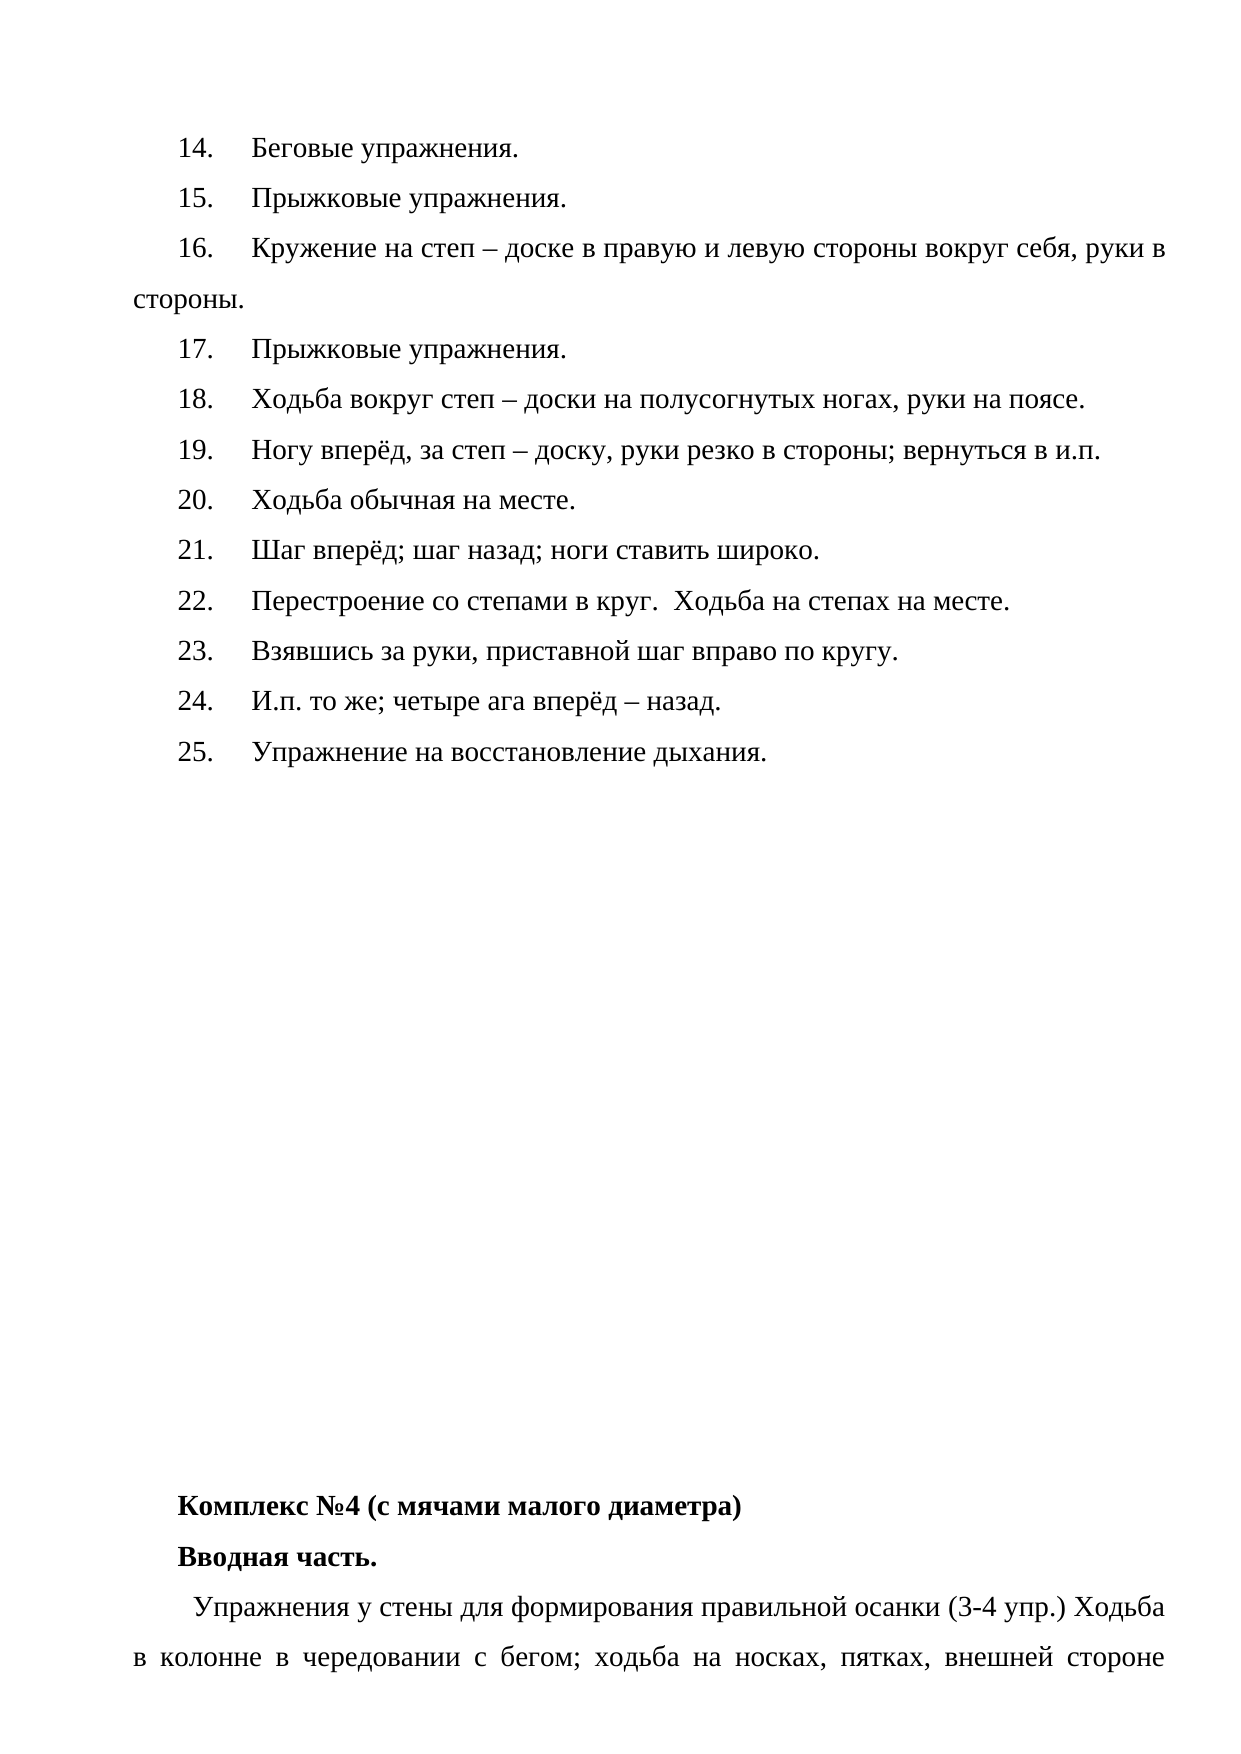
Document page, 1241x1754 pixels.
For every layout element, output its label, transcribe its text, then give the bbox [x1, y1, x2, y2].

list И.п. то же; четыре ага вперёд – назад. [133, 683, 1167, 717]
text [133, 1589, 1167, 1673]
list Шаг вперёд; шаг назад; ноги ставить широко. [133, 532, 1167, 566]
text Комплекс №4 (с мячами малого диаметра) [133, 1488, 1167, 1522]
list Беговые упражнения. [133, 130, 1167, 163]
list Прыжковые упражнения. [133, 331, 1167, 365]
list Ногу вперёд, за степ – доску, руки резко в стороны; вернуться в и.п. [133, 432, 1167, 465]
list Кружение на степ – доске в правую и левую стороны вокруг себя, руки в стороны. [133, 231, 1167, 314]
list Ходьба обычная на месте. [133, 482, 1167, 516]
list Упражнение на восстановление дыхания. [133, 734, 1167, 767]
list Ходьба вокруг степ – доски на полусогнутых ногах, руки на поясе. [133, 381, 1167, 415]
text Вводная часть. [133, 1539, 1167, 1572]
list Прыжковые упражнения. [133, 180, 1167, 214]
list Взявшись за руки, приставной шаг вправо по кругу. [133, 633, 1167, 667]
list Перестроение со степами в круг. Ходьба на степах на месте. [133, 583, 1167, 616]
